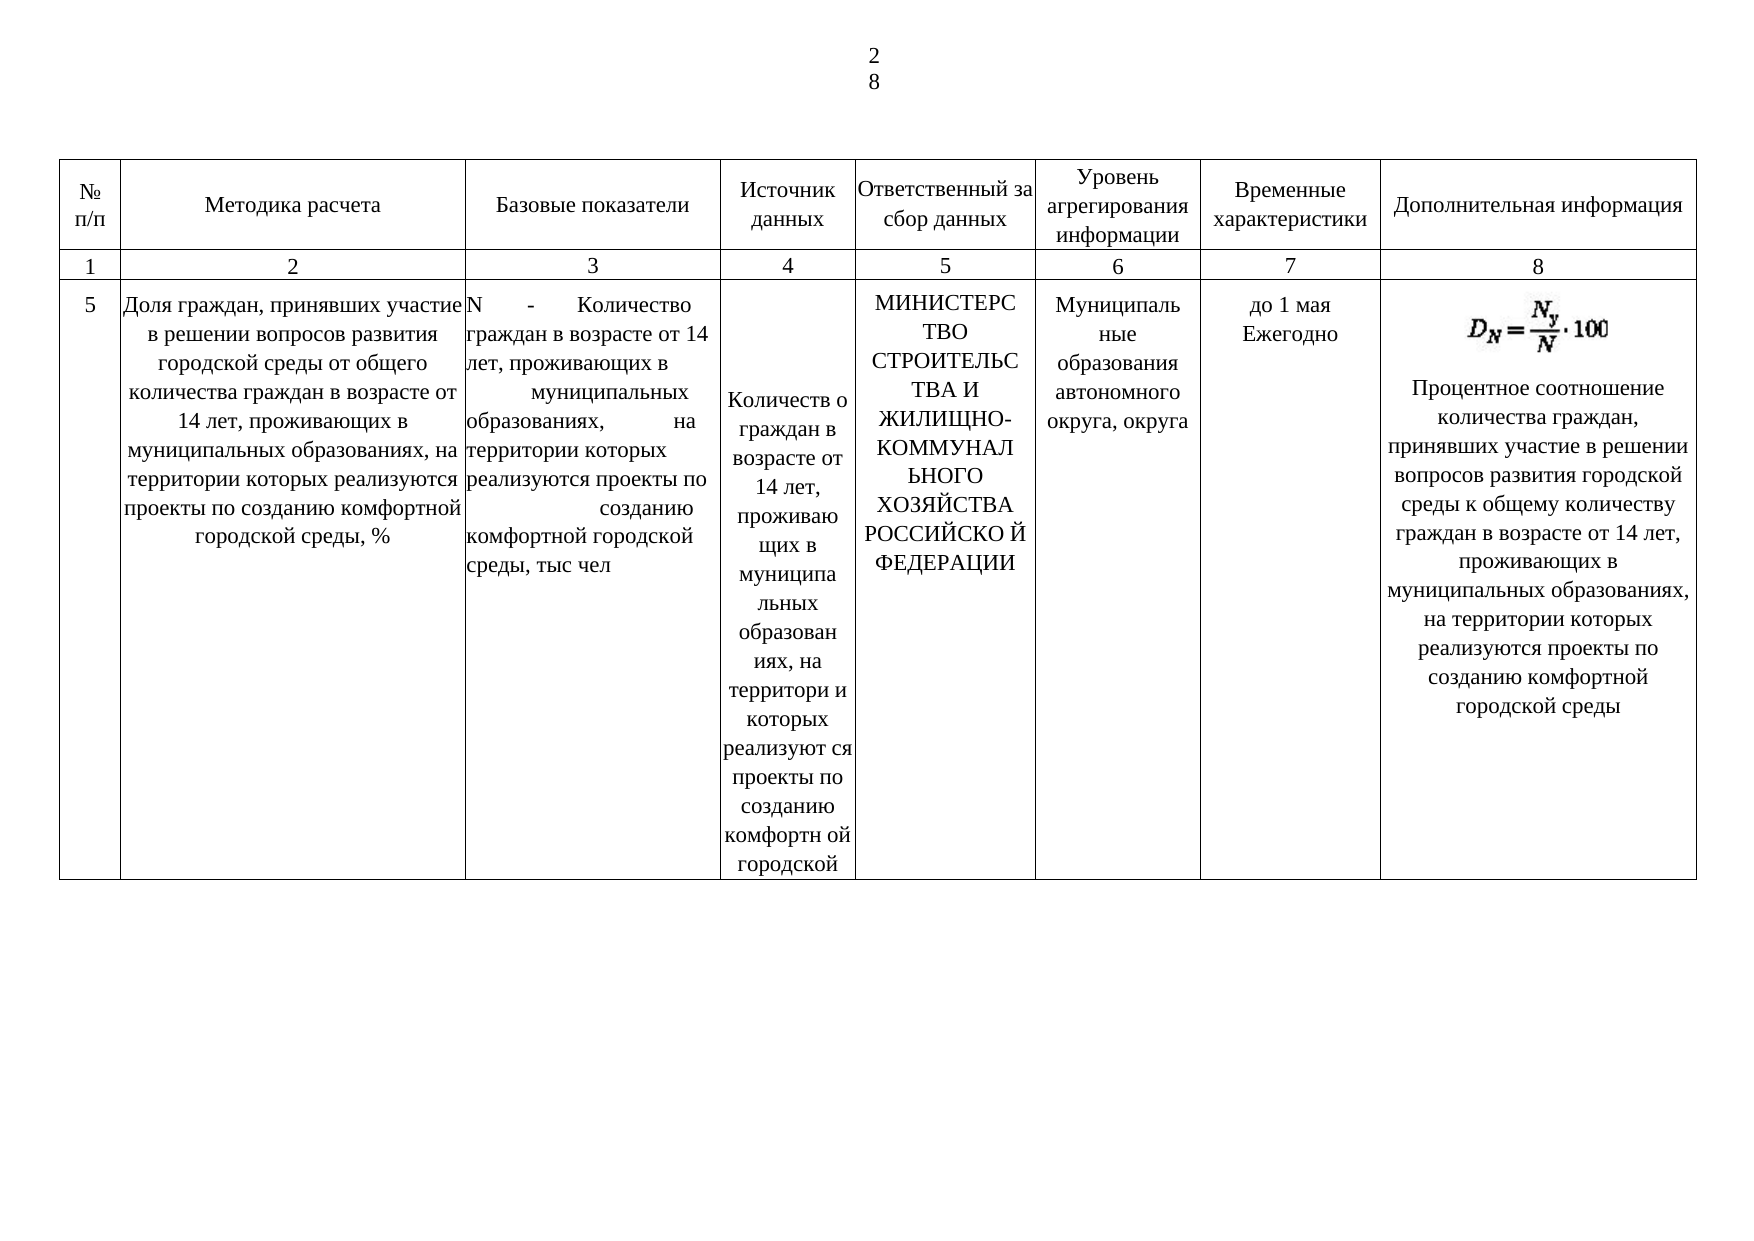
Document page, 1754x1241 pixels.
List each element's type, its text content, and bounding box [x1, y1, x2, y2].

table_cell 3 [466, 250, 720, 279]
table_header Уровень агрегирования информации [1036, 160, 1200, 249]
table_cell Муниципаль ные образования автономного округа, округа [1036, 280, 1200, 879]
table_cell 5 [60, 280, 120, 879]
table_cell 1 [60, 250, 120, 279]
table_cell МИНИСТЕРС ТВО СТРОИТЕЛЬС ТВА И ЖИЛИЩНО- КОММУНАЛ ЬНОГО ХОЗЯЙСТВА РОССИЙСКО Й ФЕДЕРАЦИИ [856, 280, 1035, 879]
table_header Базовые показатели [466, 160, 720, 249]
table_header Дополнительная информация [1381, 160, 1696, 249]
table_cell N - Количество граждан в возрасте от 14 лет, проживающих в муниципальных образованиях, на территории которых реализуются проекты по созданию комфортной городской среды, тыс чел [466, 280, 720, 879]
table_header Методика расчета [121, 160, 465, 249]
table_cell 2 [121, 250, 465, 279]
picture [1381, 280, 1696, 372]
table_cell 4 [721, 250, 855, 279]
table_cell 6 [1036, 250, 1200, 279]
table_header Временные характеристики [1201, 160, 1380, 249]
table_cell 5 [856, 250, 1035, 279]
table_header Источник данных [721, 160, 855, 249]
table_cell 8 [1381, 250, 1696, 279]
table_cell 7 [1201, 250, 1380, 279]
table_header № п/п [60, 160, 120, 249]
table_cell Количеств о граждан в возрасте от 14 лет, проживаю щих в муниципа льных образован иях, на территори и которых реализуют ся проекты по созданию комфортн ой городской [721, 280, 855, 879]
table_cell до 1 мая Ежегодно [1201, 280, 1380, 879]
table_header Ответственный за сбор данных [856, 160, 1035, 249]
